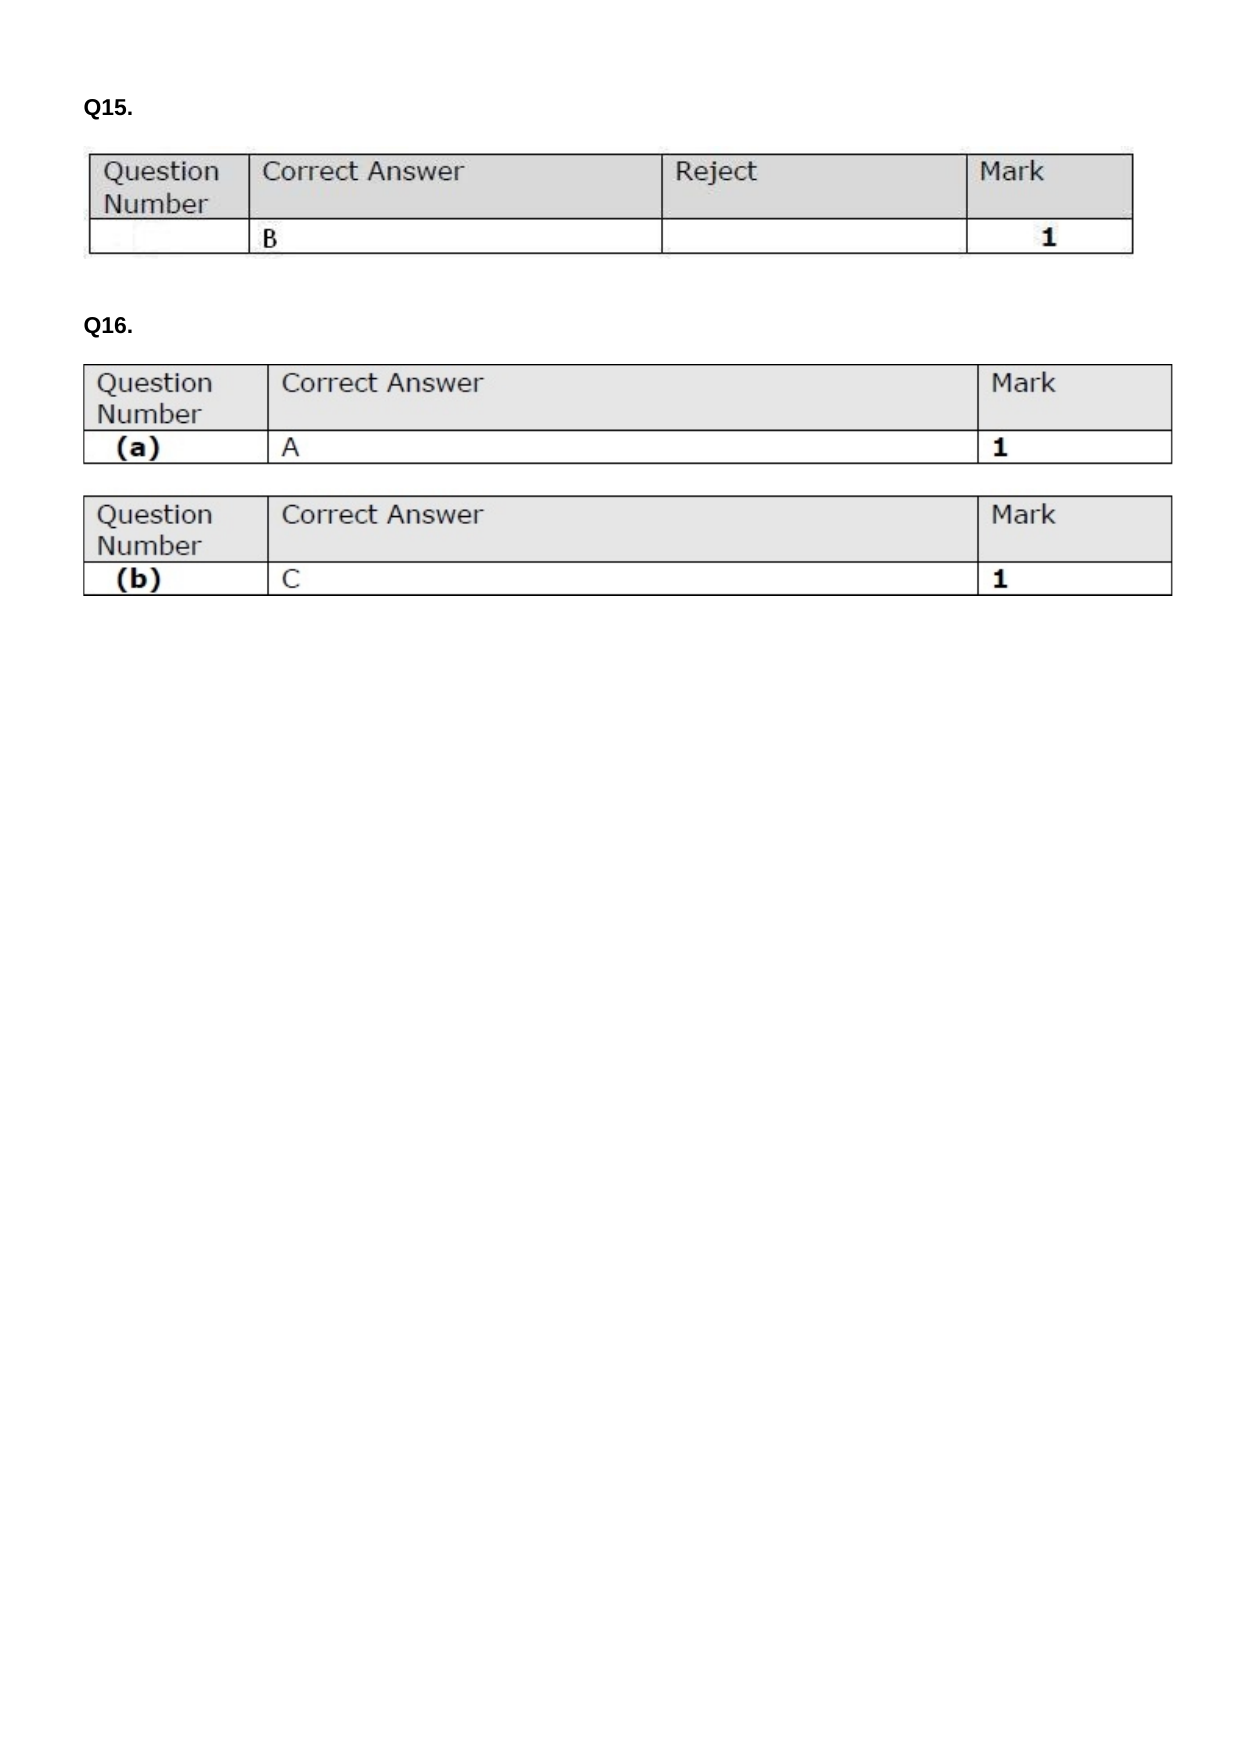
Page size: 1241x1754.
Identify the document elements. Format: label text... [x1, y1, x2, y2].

picture [83, 364, 1173, 596]
picture [83, 146, 1140, 259]
text Q16. [83, 312, 1157, 364]
text Q15. [83, 94, 1157, 146]
